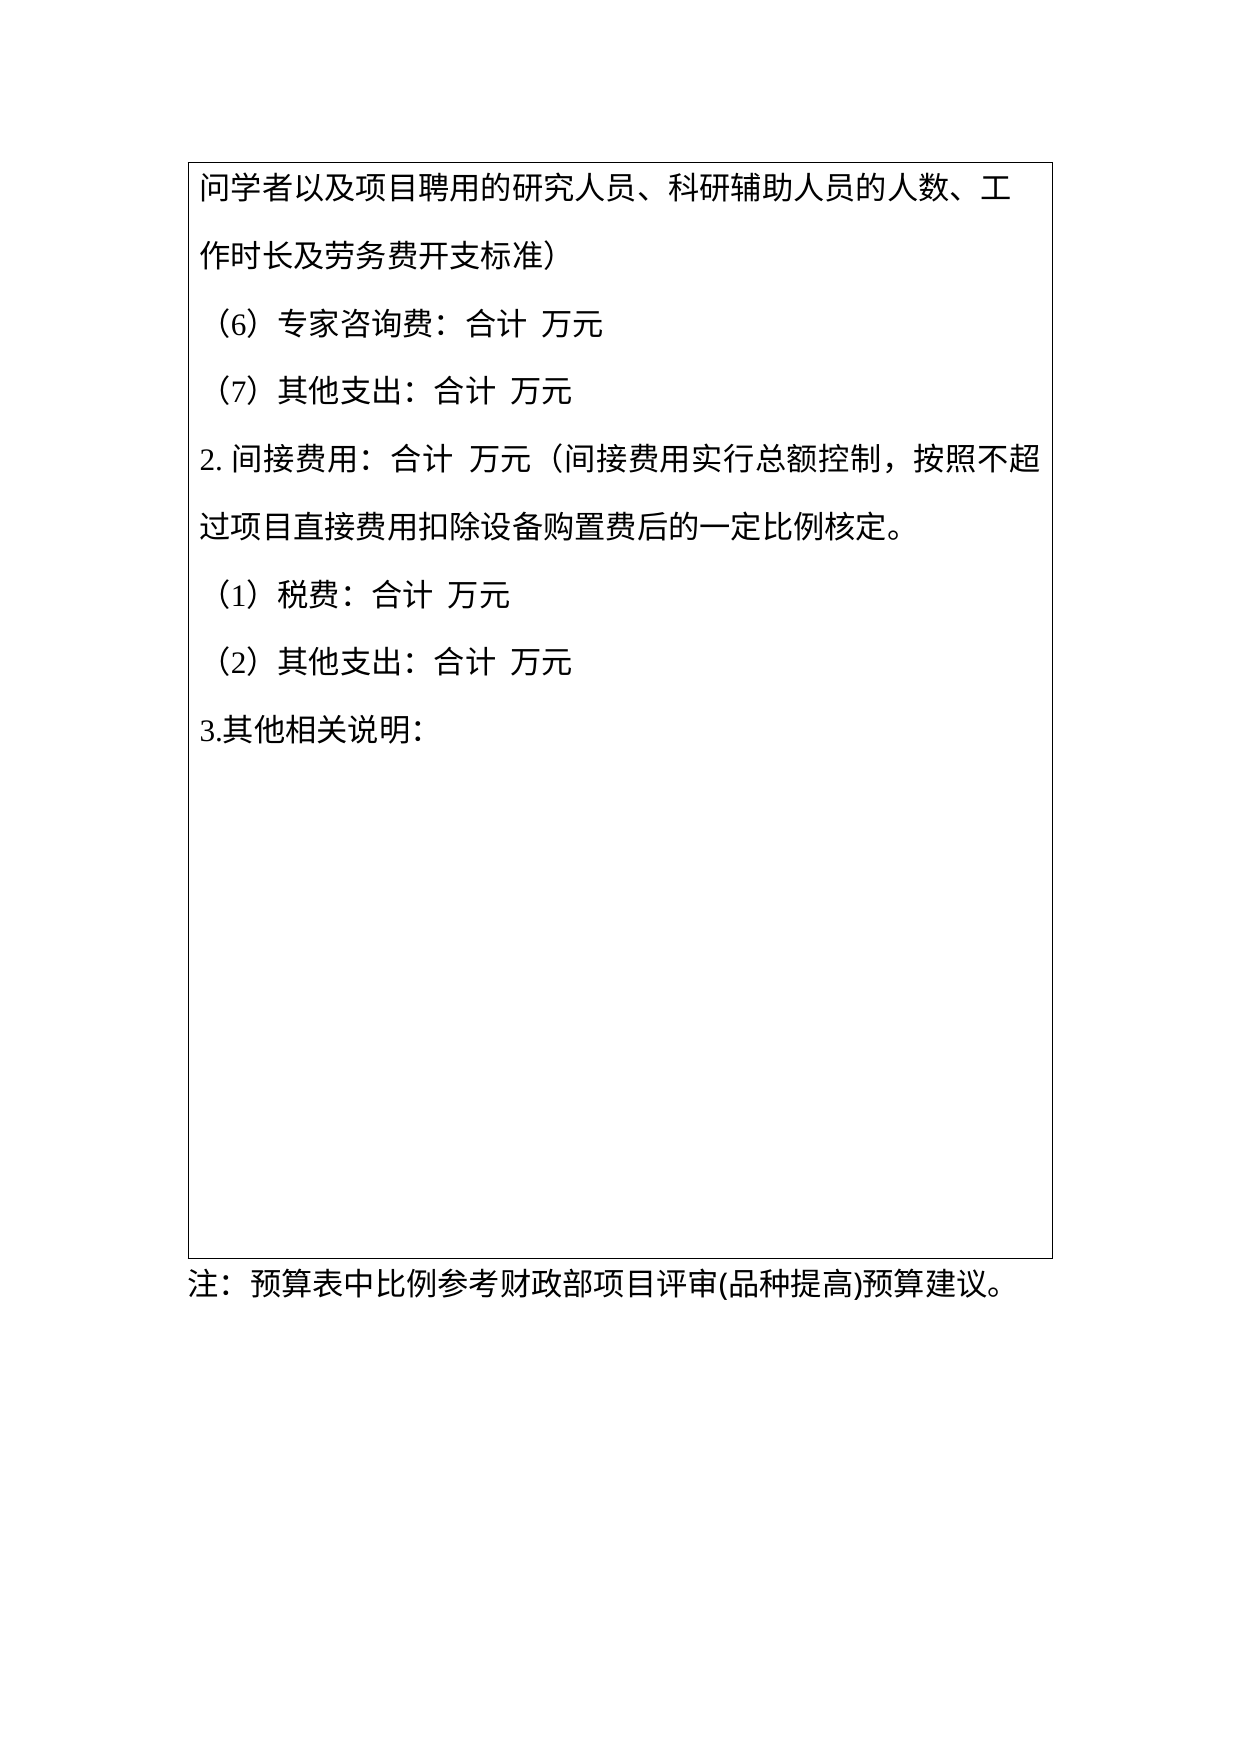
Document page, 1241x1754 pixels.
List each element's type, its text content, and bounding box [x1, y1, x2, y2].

text 注：预算表中比例参考财政部项目评审(品种提高)预算建议。 [187, 1259, 1053, 1304]
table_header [189, 163, 1052, 1258]
